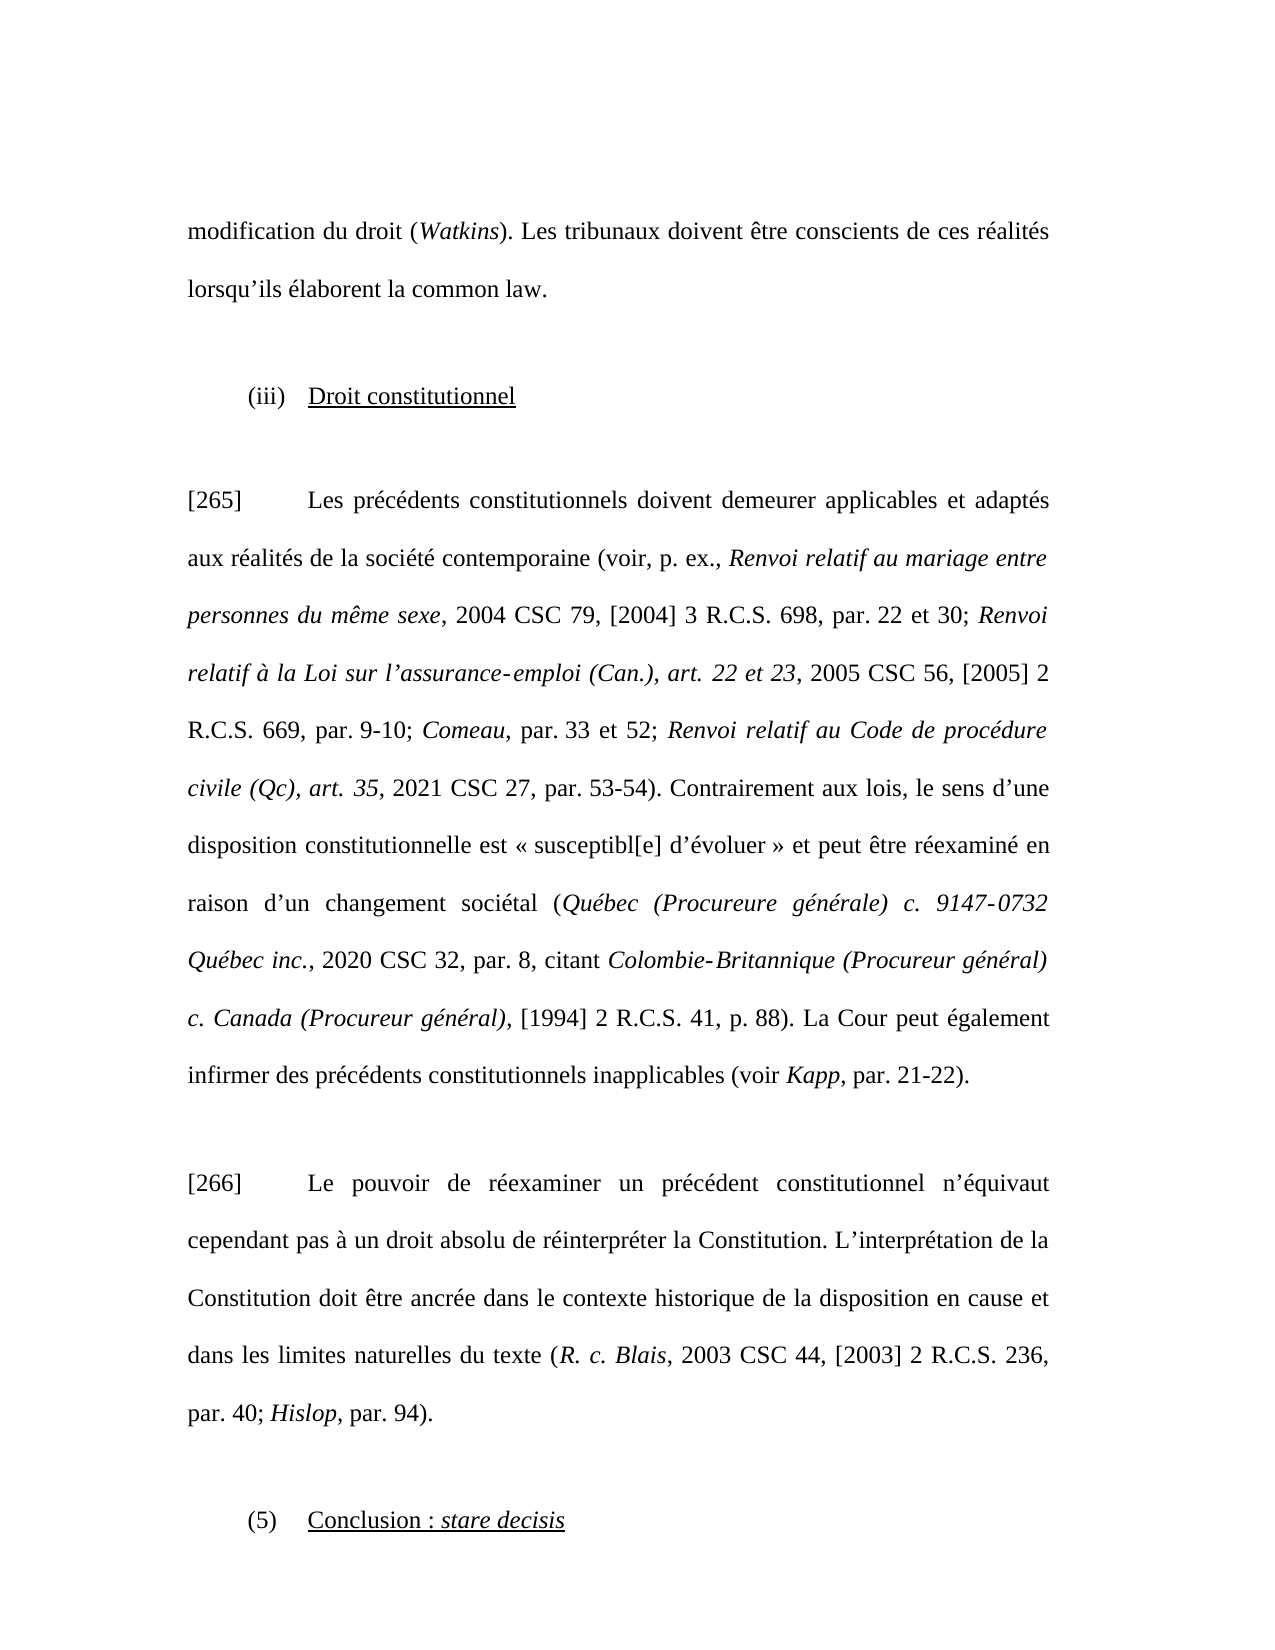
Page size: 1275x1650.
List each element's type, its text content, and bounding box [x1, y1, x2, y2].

title (iii) Droit constitutionnel [248, 381, 1050, 410]
title (5) Conclusion : stare decisis [247, 1505, 1050, 1534]
list Les précédents constitutionnels doivent demeurer applicables et adaptés aux réalités de la société contemporaine (voir, p. ex., Renvoi relatif au mariage entre personnes du même sexe, 2004 CSC 79, [2004] 3 R.C.S. 698, par. 22 et 30; Renvoi relatif à la Loi sur l’assurance-emploi (Can.), art. 22 et 23, 2005 CSC 56, [2005] 2 R.C.S. 669, par. 9-10; Comeau, par. 33 et 52; Renvoi relatif au Code de procédure civile (Qc), art. 35, 2021 CSC 27, par. 53-54). Contrairement aux lois, le sens d’une disposition constitutionnelle est « susceptibl[e] d’évoluer » et peut être réexaminé en raison d’un changement sociétal (Québec (Procureure générale) c. 9147-0732 Québec inc., 2020 CSC 32, par. 8, citant Colombie-Britannique (Procureur général) c. Canada (Procureur général), [1994] 2 R.C.S. 41, p. 88). La Cour peut également infirmer des précédents constitutionnels inapplicables (voir Kapp, par. 21-22). [187, 485, 1050, 1089]
list Le pouvoir de réexaminer un précédent constitutionnel n’équivaut cependant pas à un droit absolu de réinterpréter la Constitution. L’interprétation de la Constitution doit être ancrée dans le contexte historique de la disposition en cause et dans les limites naturelles du texte (R. c. Blais, 2003 CSC 44, [2003] 2 R.C.S. 236, par. 40; Hislop, par. 94). [187, 1168, 1050, 1426]
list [187, 216, 1050, 303]
